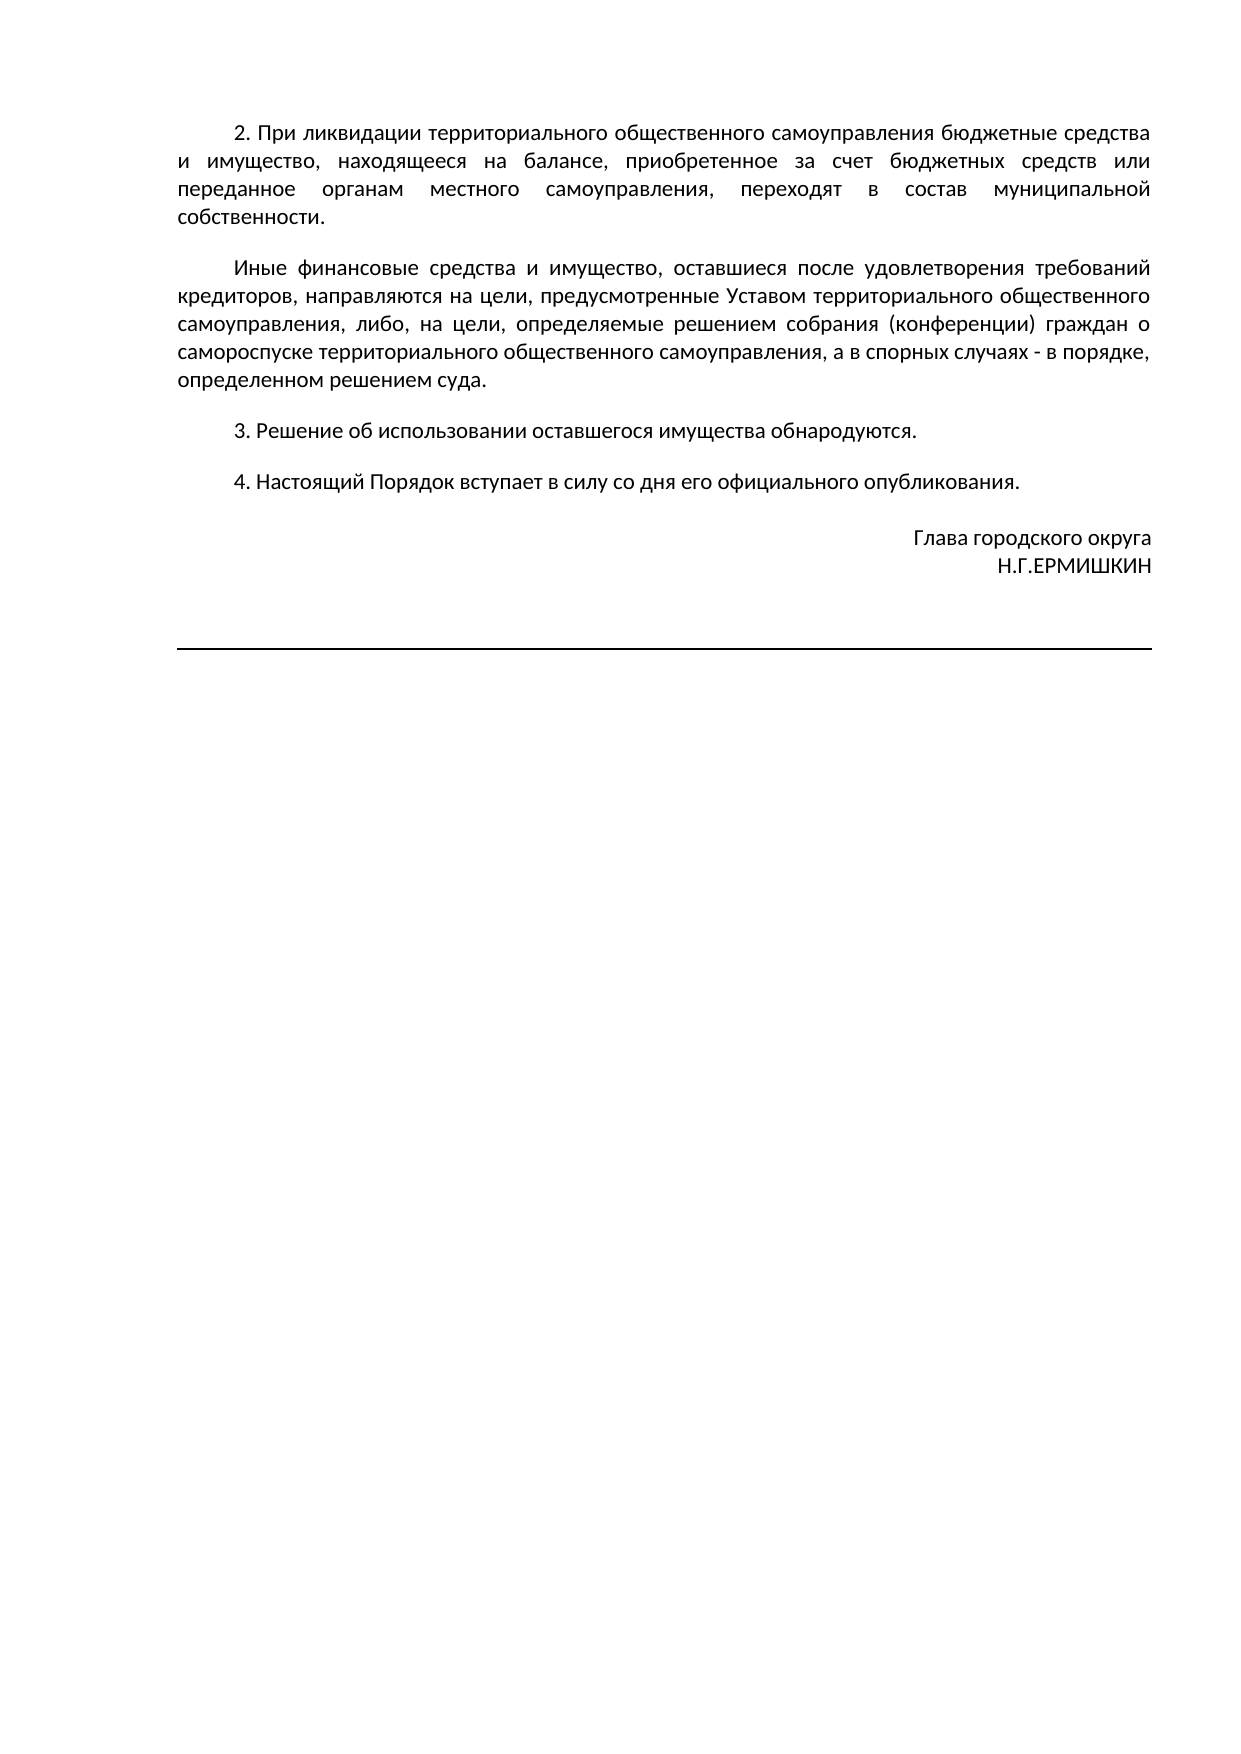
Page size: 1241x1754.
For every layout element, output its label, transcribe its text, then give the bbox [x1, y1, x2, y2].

text Н.Г.ЕРМИШКИН [177, 551, 1152, 579]
text Иные финансовые средства и имущество, оставшиеся после удовлетворения требований кредиторов, направляются на цели, предусмотренные Уставом территориального общественного самоуправления, либо, на цели, определяемые решением собрания (конференции) граждан о самороспуске территориального общественного самоуправления, а в спорных случаях - в порядке, определенном решением суда. [177, 253, 1152, 393]
text Глава городского округа [177, 523, 1152, 551]
text 2. При ликвидации территориального общественного самоуправления бюджетные средства и имущество, находящееся на балансе, приобретенное за счет бюджетных средств или переданное органам местного самоуправления, переходят в состав муниципальной собственности. [177, 118, 1152, 230]
text 4. Настоящий Порядок вступает в силу со дня его официального опубликования. [177, 467, 1152, 495]
text 3. Решение об использовании оставшегося имущества обнародуются. [177, 416, 1152, 444]
